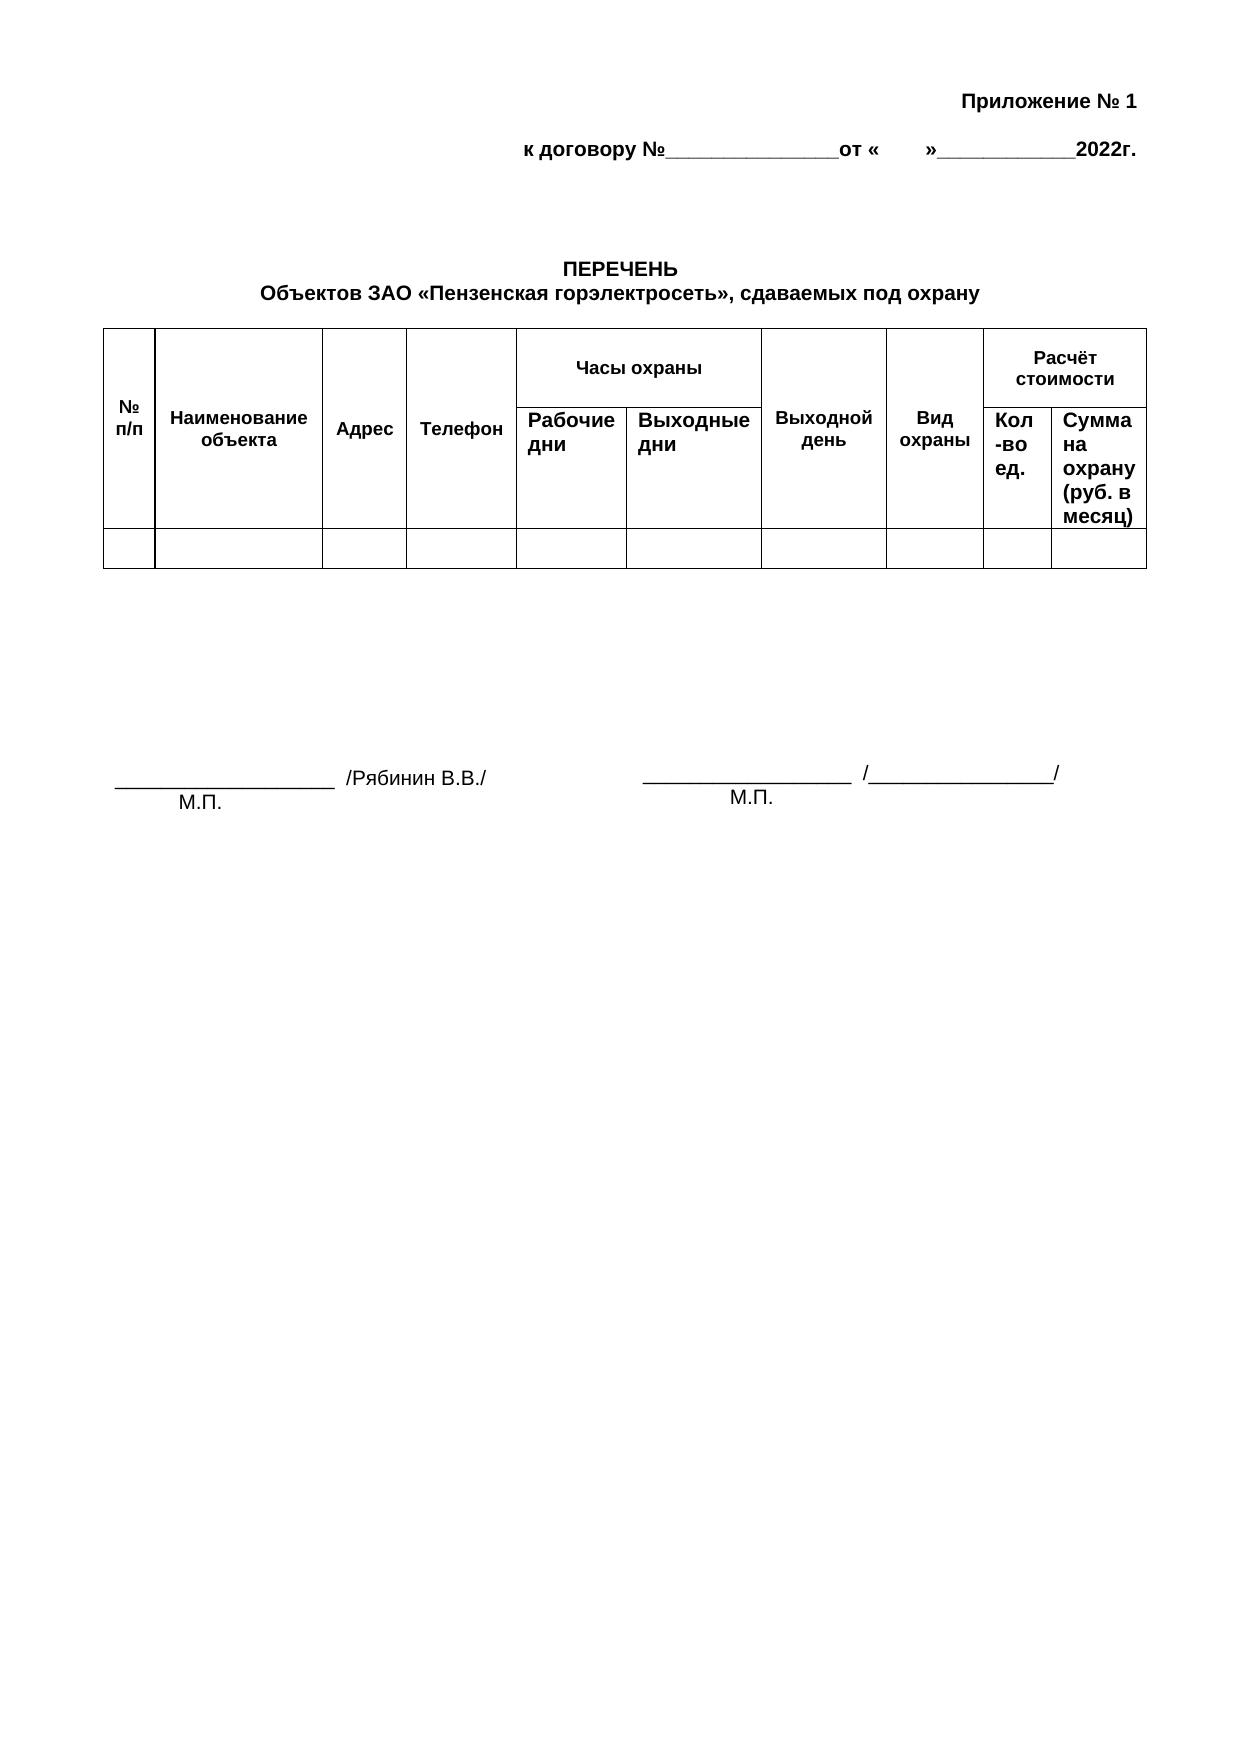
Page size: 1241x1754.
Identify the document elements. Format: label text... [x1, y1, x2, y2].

table_cell Рабочие дни [517, 408, 626, 528]
table_header Телефон [407, 329, 516, 528]
table_cell [104, 529, 154, 568]
table_header ___________________ /Рябинин В.В./ М.П. [104, 713, 632, 1073]
table_header № п/п [104, 329, 154, 528]
table_cell [1052, 529, 1146, 568]
table_cell [323, 529, 406, 568]
title ПЕРЕЧЕНЬ [103, 256, 1137, 280]
table_cell [762, 529, 886, 568]
table_cell Выходные дни [627, 408, 761, 528]
table_cell [627, 529, 761, 568]
table_header Вид охраны [887, 329, 983, 528]
table_cell [887, 529, 983, 568]
table_header Расчёт стоимости [984, 329, 1146, 407]
table_header Часы охраны [517, 329, 761, 407]
table_header Наименование объекта [156, 329, 322, 528]
table_cell Сумма на охрану (руб. в месяц) [1052, 408, 1146, 528]
table_cell [156, 529, 322, 568]
table_header Адрес [323, 329, 406, 528]
title Объектов ЗАО «Пензенская горэлектросеть», сдаваемых под охрану [103, 280, 1137, 304]
table_cell [517, 529, 626, 568]
title Приложение № 1 [103, 89, 1137, 113]
title к договору №_______________от « »____________2022г. [103, 137, 1137, 161]
table_header Выходной день [762, 329, 886, 528]
table_cell Кол-во ед. [984, 408, 1051, 528]
table_cell [407, 529, 516, 568]
table_cell [984, 529, 1051, 568]
table_header __________________ /________________/ М.П. [632, 713, 1179, 1073]
